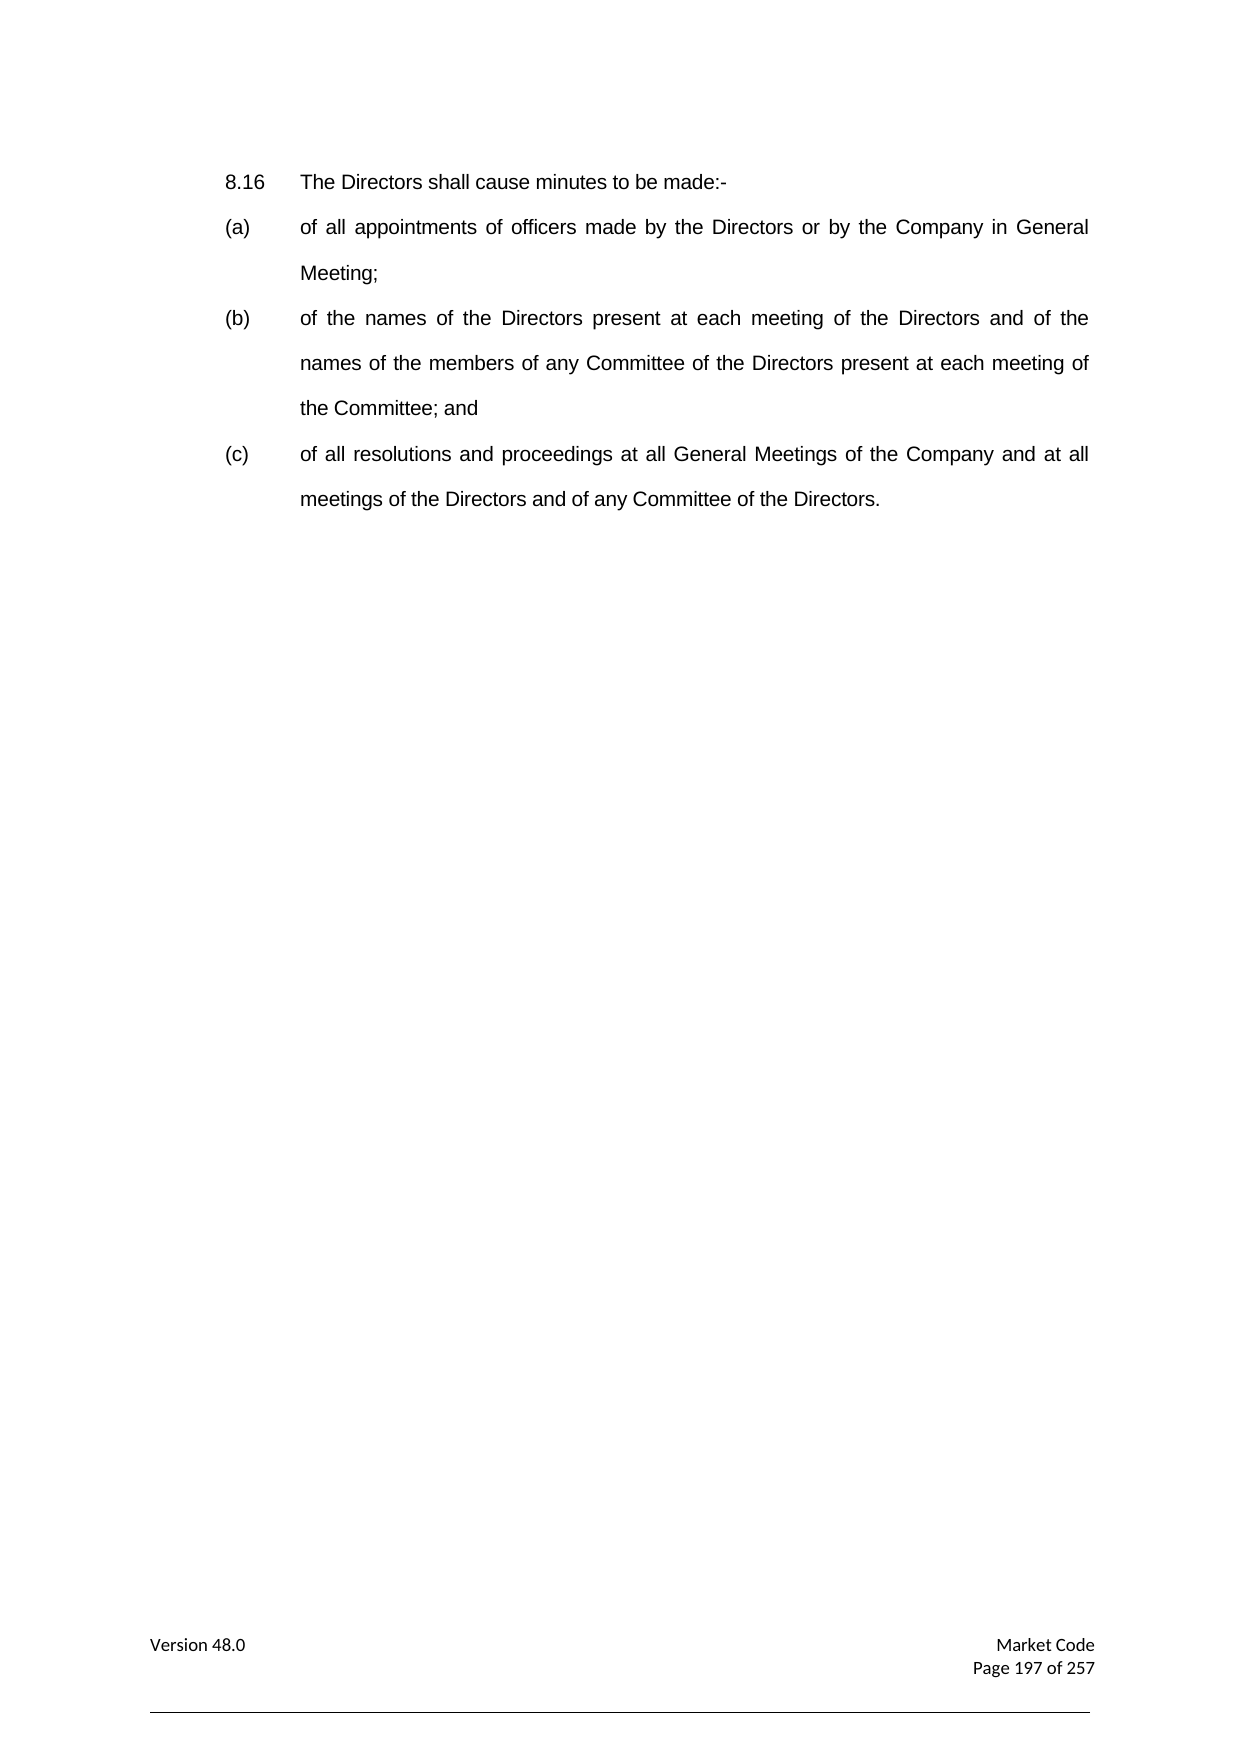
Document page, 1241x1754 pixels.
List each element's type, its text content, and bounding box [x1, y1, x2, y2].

list of the names of the Directors present at each meeting of the Directors and of the names of the members of any Committee of the Directors present at each meeting of the Committee; and [225, 289, 1090, 425]
list of all resolutions and proceedings at all General Meetings of the Company and at all meetings of the Directors and of any Committee of the Directors. [225, 425, 1090, 516]
list of all appointments of officers made by the Directors or by the Company in General Meeting; [225, 198, 1090, 289]
list The Directors shall cause minutes to be made:- [225, 153, 1090, 198]
